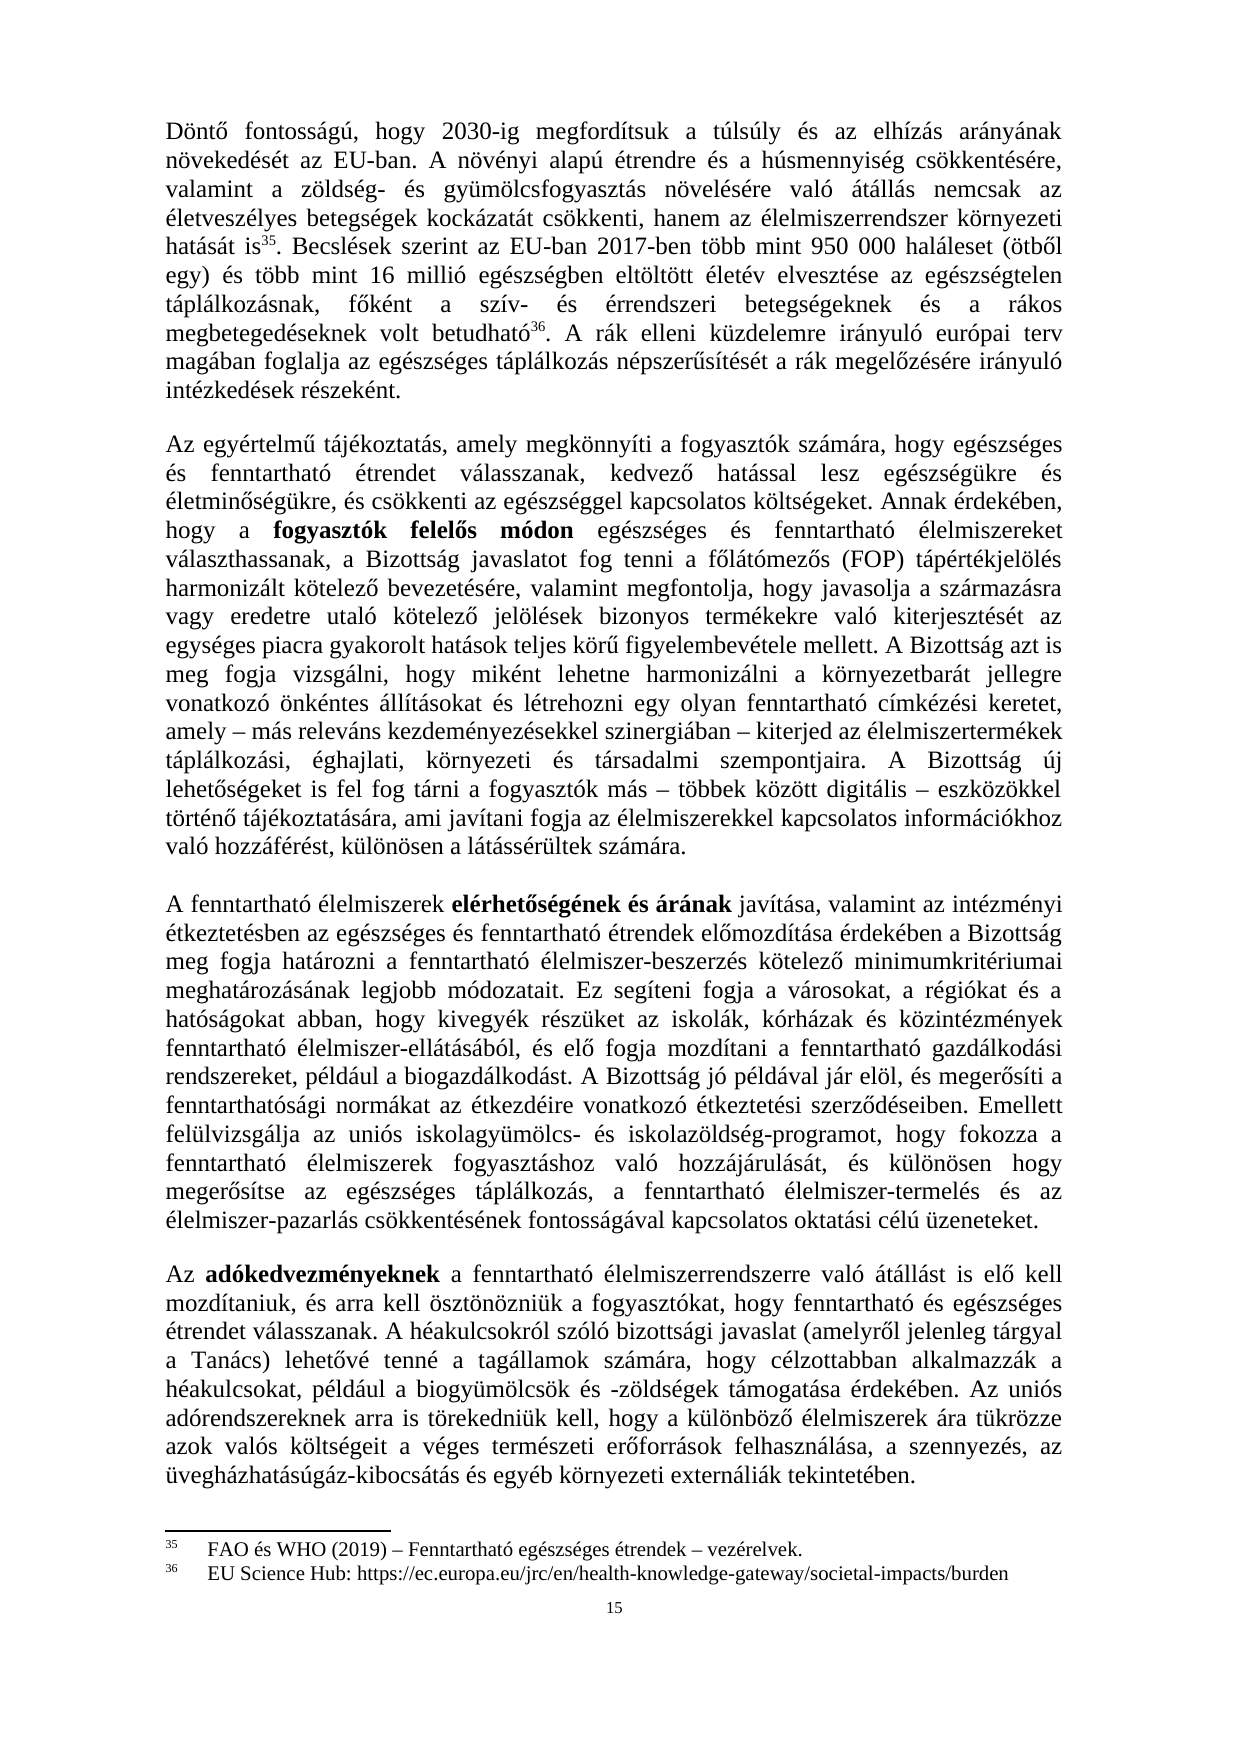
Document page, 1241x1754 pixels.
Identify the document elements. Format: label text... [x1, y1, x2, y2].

text Az egyértelmű tájékoztatás, amely megkönnyíti a fogyasztók számára, hogy egészséges és fenntartható étrendet válasszanak, kedvező hatással lesz egészségükre és életminőségükre, és csökkenti az egészséggel kapcsolatos költségeket. Annak érdekében, hogy a fogyasztók felelős módon egészséges és fenntartható élelmiszereket választhassanak, a Bizottság javaslatot fog tenni a főlátómezős (FOP) tápértékjelölés harmonizált kötelező bevezetésére, valamint megfontolja, hogy javasolja a származásra vagy eredetre utaló kötelező jelölések bizonyos termékekre való kiterjesztését az egységes piacra gyakorolt hatások teljes körű figyelembevétele mellett. A Bizottság azt is meg fogja vizsgálni, hogy miként lehetne harmonizálni a környezetbarát jellegre vonatkozó önkéntes állításokat és létrehozni egy olyan fenntartható címkézési keretet, amely – más releváns kezdeményezésekkel szinergiában – kiterjed az élelmiszertermékek táplálkozási, éghajlati, környezeti és társadalmi szempontjaira. A Bizottság új lehetőségeket is fel fog tárni a fogyasztók más – többek között digitális – eszközökkel történő tájékoztatására, ami javítani fogja az élelmiszerekkel kapcsolatos információkhoz való hozzáférést, különösen a látássérültek számára. [165, 429, 1063, 860]
text Az adókedvezményeknek a fenntartható élelmiszerrendszerre való átállást is elő kell mozdítaniuk, és arra kell ösztönözniük a fogyasztókat, hogy fenntartható és egészséges étrendet válasszanak. A héakulcsokról szóló bizottsági javaslat (amelyről jelenleg tárgyal a Tanács) lehetővé tenné a tagállamok számára, hogy célzottabban alkalmazzák a héakulcsokat, például a biogyümölcsök és -zöldségek támogatása érdekében. Az uniós adórendszereknek arra is törekedniük kell, hogy a különböző élelmiszerek ára tükrözze azok valós költségeit a véges természeti erőforrások felhasználása, a szennyezés, az üvegházhatásúgáz-kibocsátás és egyéb környezeti externáliák tekintetében. [165, 1259, 1063, 1489]
text Döntő fontosságú, hogy 2030-ig megfordítsuk a túlsúly és az elhízás arányának növekedését az EU-ban. A növényi alapú étrendre és a húsmennyiség csökkentésére, valamint a zöldség- és gyümölcsfogyasztás növelésére való átállás nemcsak az életveszélyes betegségek kockázatát csökkenti, hanem az élelmiszerrendszer környezeti hatását is. Becslések szerint az EU-ban 2017-ben több mint 950 000 haláleset (ötből egy) és több mint 16 millió egészségben eltöltött életév elvesztése az egészségtelen táplálkozásnak, főként a szív- és érrendszeri betegségeknek és a rákos megbetegedéseknek volt betudható. A rák elleni küzdelemre irányuló európai terv magában foglalja az egészséges táplálkozás népszerűsítését a rák megelőzésére irányuló intézkedések részeként. [165, 116, 1063, 404]
text A fenntartható élelmiszerek elérhetőségének és árának javítása, valamint az intézményi étkeztetésben az egészséges és fenntartható étrendek előmozdítása érdekében a Bizottság meg fogja határozni a fenntartható élelmiszer-beszerzés kötelező minimumkritériumai meghatározásának legjobb módozatait. Ez segíteni fogja a városokat, a régiókat és a hatóságokat abban, hogy kivegyék részüket az iskolák, kórházak és közintézmények fenntartható élelmiszer-ellátásából, és elő fogja mozdítani a fenntartható gazdálkodási rendszereket, például a biogazdálkodást. A Bizottság jó példával jár elöl, és megerősíti a fenntarthatósági normákat az étkezdéire vonatkozó étkeztetési szerződéseiben. Emellett felülvizsgálja az uniós iskolagyümölcs- és iskolazöldség-programot, hogy fokozza a fenntartható élelmiszerek fogyasztáshoz való hozzájárulását, és különösen hogy megerősítse az egészséges táplálkozás, a fenntartható élelmiszer-termelés és az élelmiszer-pazarlás csökkentésének fontosságával kapcsolatos oktatási célú üzeneteket. [165, 889, 1063, 1234]
